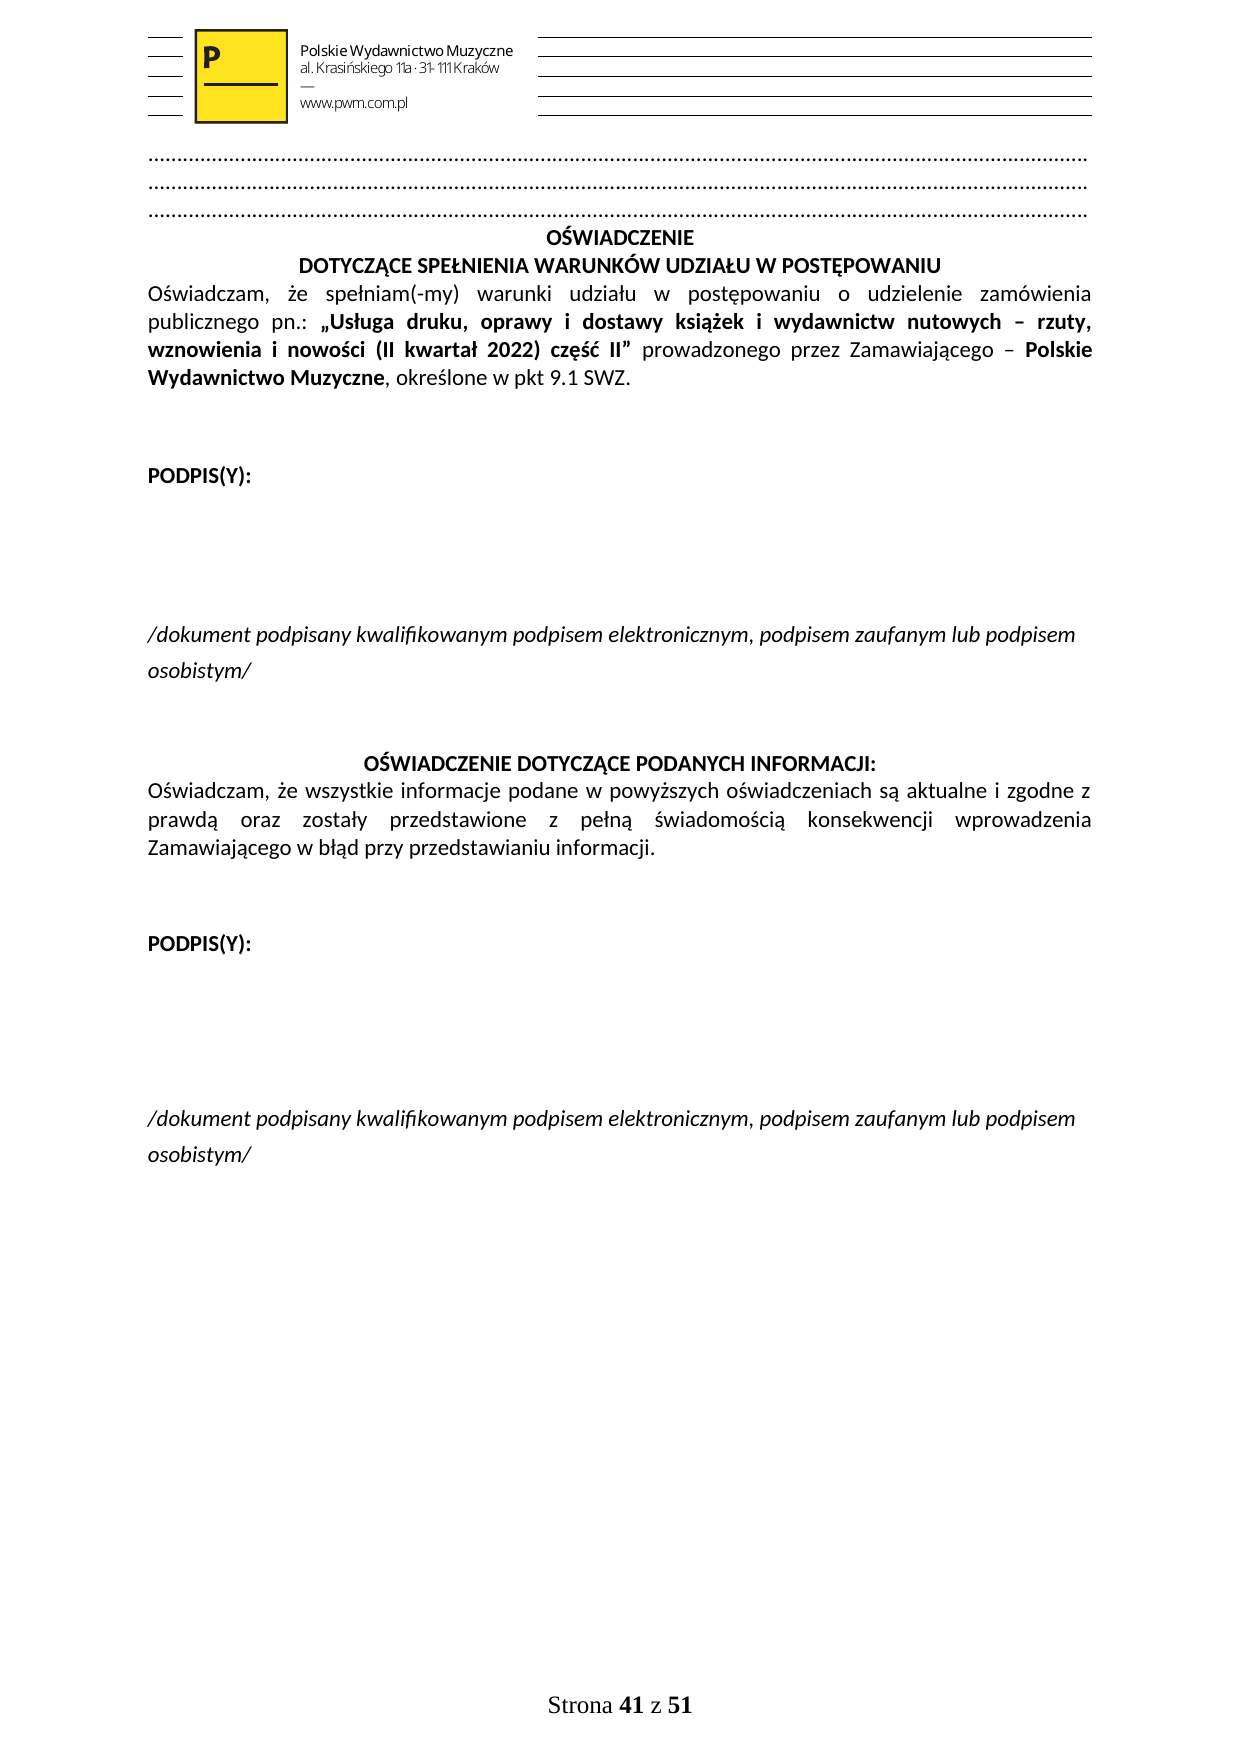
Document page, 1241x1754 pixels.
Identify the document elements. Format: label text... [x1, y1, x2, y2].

text PODPIS(Y): [148, 929, 1093, 957]
text Oświadczam, że spełniam(-my) warunki udziału w postępowaniu o udzielenie zamówienia publicznego pn.: „Usługa druku, oprawy i dostawy książek i wydawnictw nutowych – rzuty, wznowienia i nowości (II kwartał 2022) część II” prowadzonego przez Zamawiającego – Polskie Wydawnictwo Muzyczne, określone w pkt 9.1 SWZ. [148, 279, 1093, 392]
text /dokument podpisany kwalifikowanym podpisem elektronicznym, podpisem zaufanym lub podpisem osobistym/ [148, 620, 1093, 684]
text Oświadczam, że wszystkie informacje podane w powyższych oświadczeniach są aktualne i zgodne z prawdą oraz zostały przedstawione z pełną świadomością konsekwencji wprowadzenia Zamawiającego w błąd przy przedstawianiu informacji. [148, 777, 1093, 861]
text OŚWIADCZENIE DOTYCZĄCE PODANYCH INFORMACJI: [148, 749, 1093, 777]
text DOTYCZĄCE SPEŁNIENIA WARUNKÓW UDZIAŁU W POSTĘPOWANIU [148, 251, 1093, 279]
text OŚWIADCZENIE [148, 223, 1093, 251]
text ......................................................................................................................................................................................................................................................................................................................................................................................................................................................................................................... [148, 139, 1093, 223]
text PODPIS(Y): [148, 461, 1093, 489]
text /dokument podpisany kwalifikowanym podpisem elektronicznym, podpisem zaufanym lub podpisem osobistym/ [148, 1104, 1093, 1168]
